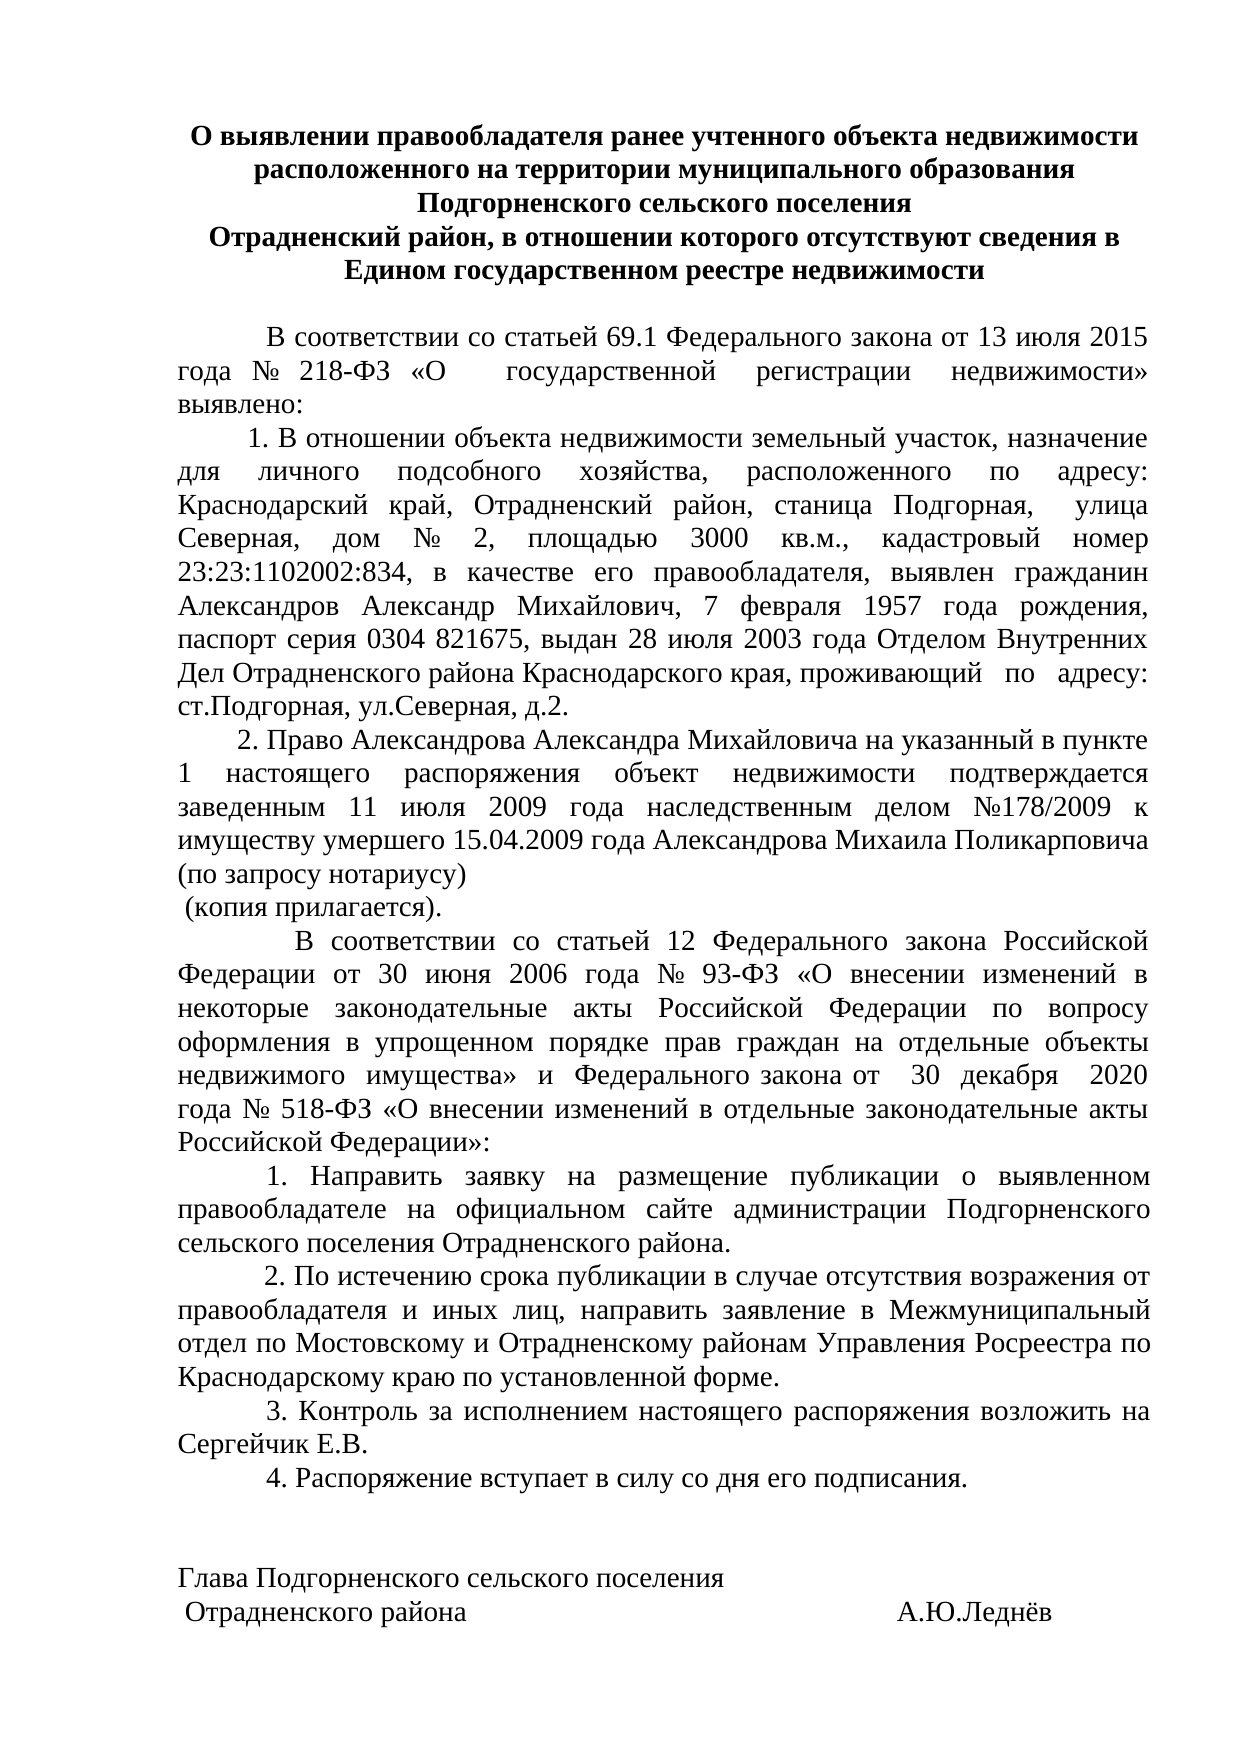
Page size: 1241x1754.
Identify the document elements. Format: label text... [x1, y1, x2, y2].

text Глава Подгорненского сельского поселения [177, 1560, 1152, 1594]
text 3. Контроль за исполнением настоящего распоряжения возложить на Сергейчик Е.В. [177, 1393, 1152, 1460]
text (копия прилагается). [177, 889, 1149, 923]
text 2. По истечению срока публикации в случае отсутствия возражения от правообладателя и иных лиц, направить заявление в Межмуниципальный отдел по Мостовскому и Отрадненскому районам Управления Росреестра по Краснодарскому краю по установленной форме. [177, 1258, 1152, 1393]
text В соответствии со статьей 69.1 Федерального закона от 13 июля 2015 года № 218-ФЗ «О государственной регистрации недвижимости» выявлено: [177, 319, 1149, 420]
text 2. Право Александрова Александра Михайловича на указанный в пункте 1 настоящего распоряжения объект недвижимости подтверждается заведенным 11 июля 2009 года наследственным делом №178/2009 к имуществу умершего 15.04.2009 года Александрова Михаила Поликарповича (по запросу нотариусу) [177, 722, 1149, 889]
text Отрадненский район, в отношении которого отсутствуют сведения в [177, 219, 1152, 252]
text 4. Распоряжение вступает в силу со дня его подписания. [177, 1460, 1152, 1493]
text В соответствии со статьей 12 Федерального закона Российской Федерации от 30 июня 2006 года № 93-ФЗ «О внесении изменений в некоторые законодательные акты Российской Федерации по вопросу оформления в упрощенном порядке прав граждан на отдельные объекты недвижимого имущества» и Федерального закона от 30 декабря 2020 года № 518-ФЗ «О внесении изменений в отдельные законодательные акты Российской Федерации»: [177, 923, 1149, 1158]
text 1. Направить заявку на размещение публикации о выявленном правообладателе на официальном сайте администрации Подгорненского сельского поселения Отрадненского района. [177, 1158, 1152, 1258]
text Едином государственном реестре недвижимости [177, 252, 1152, 286]
text Отрадненского района А.Ю.Леднёв [177, 1594, 1152, 1627]
text 1. В отношении объекта недвижимости земельный участок, назначение для личного подсобного хозяйства, расположенного по адресу: Краснодарский край, Отрадненский район, станица Подгорная, улица Северная, дом № 2, площадью 3000 кв.м., кадастровый номер 23:23:1102002:834, в качестве его правообладателя, выявлен гражданин Александров Александр Михайлович, 7 февраля 1957 года рождения, паспорт серия 0304 821675, выдан 28 июля 2003 года Отделом Внутренних Дел Отрадненского района Краснодарского края, проживающий по адресу: ст.Подгорная, ул.Северная, д.2. [177, 420, 1149, 722]
text О выявлении правообладателя ранее учтенного объекта недвижимости расположенного на территории муниципального образования Подгорненского сельского поселения [177, 118, 1152, 219]
